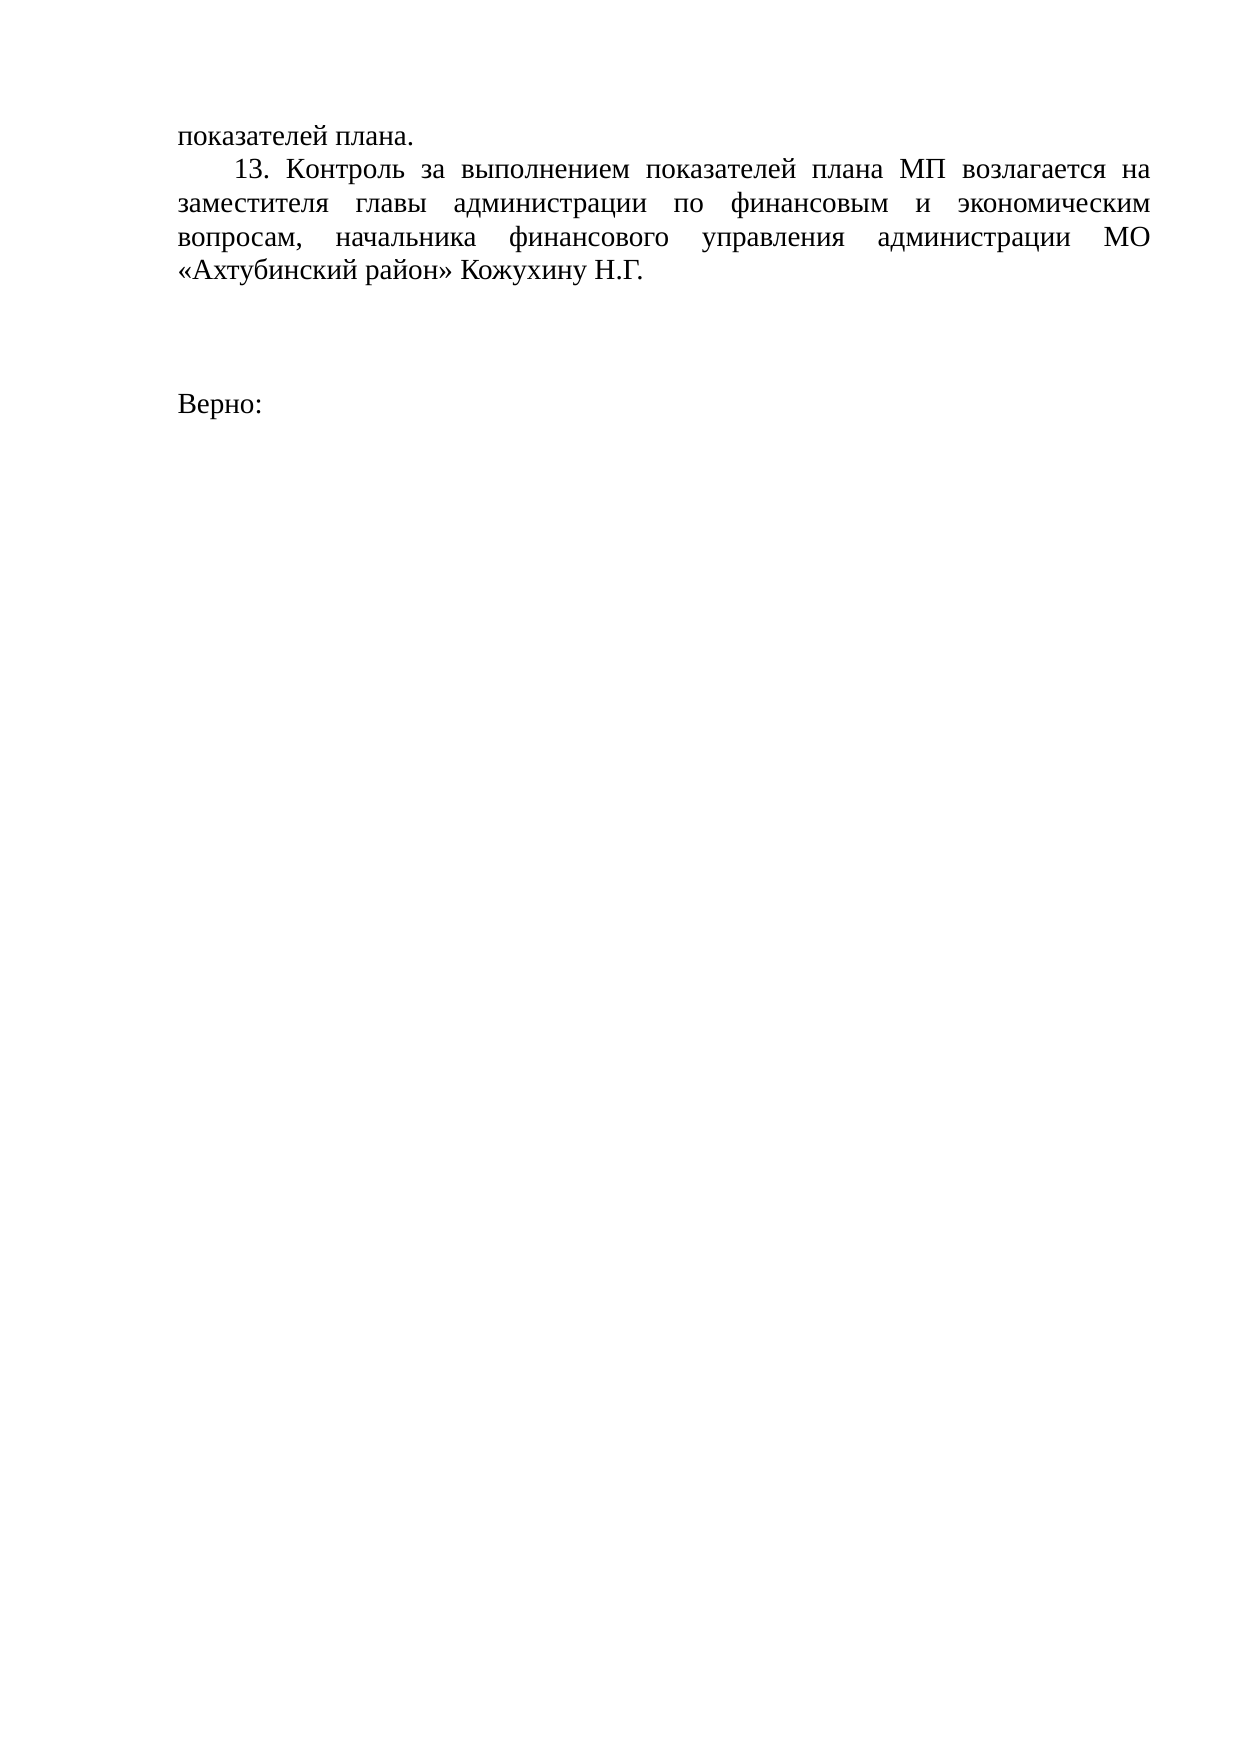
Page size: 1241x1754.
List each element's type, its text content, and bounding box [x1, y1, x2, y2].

text 13. Контроль за выполнением показателей плана МП возлагается на заместителя главы администрации по финансовым и экономическим вопросам, начальника финансового управления администрации МО «Ахтубинский район» Кожухину Н.Г. [177, 152, 1152, 286]
text Верно: [177, 386, 1152, 420]
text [177, 118, 1152, 152]
